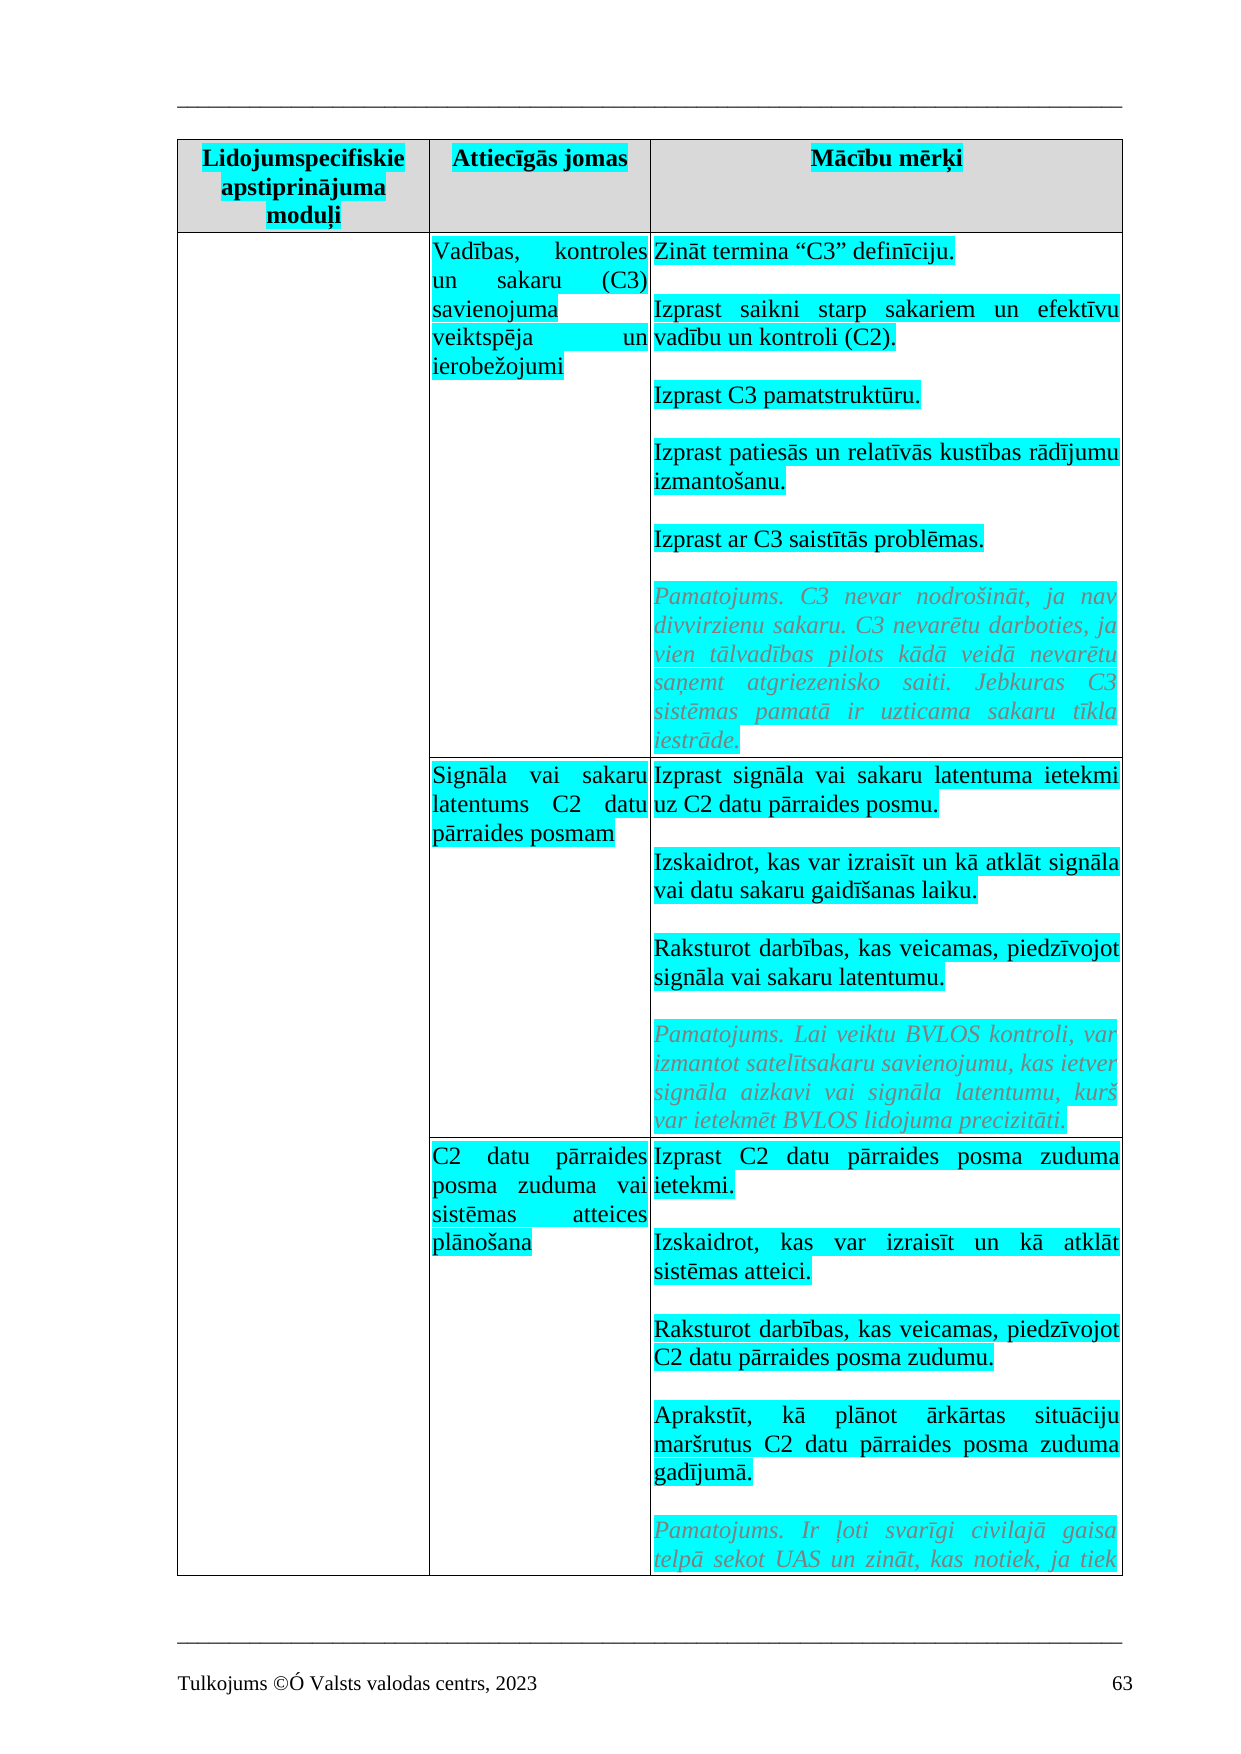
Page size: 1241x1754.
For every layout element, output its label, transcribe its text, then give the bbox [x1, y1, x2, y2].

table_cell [430, 1138, 650, 1575]
table_cell Izprast signāla vai sakaru latentuma ietekmi uz C2 datu pārraides posmu. Izskaidrot, kas var izraisīt un kā atklāt signāla vai datu sakaru gaidīšanas laiku. Raksturot darbības, kas veicamas, piedzīvojot signāla vai sakaru latentumu. Pamatojums. Lai veiktu BVLOS kontroli, var izmantot satelītsakaru savienojumu, kas ietver signāla aizkavi vai signāla latentumu, kurš var ietekmēt BVLOS lidojuma precizitāti. [651, 758, 1122, 1137]
table_cell Vadības, kontroles un sakaru (C3) savienojuma veiktspēja un ierobežojumi [430, 233, 650, 757]
table_cell Signāla vai sakaru latentums C2 datu pārraides posmam [430, 758, 650, 1137]
table_cell Zināt termina “C3” definīciju. Izprast saikni starp sakariem un efektīvu vadību un kontroli (C2). Izprast C3 pamatstruktūru. Izprast patiesās un relatīvās kustības rādījumu izmantošanu. Izprast ar C3 saistītās problēmas. Pamatojums. C3 nevar nodrošināt, ja nav divvirzienu sakaru. C3 nevarētu darboties, ja vien tālvadības pilots kādā veidā nevarētu saņemt atgriezenisko saiti. Jebkuras C3 sistēmas pamatā ir uzticama sakaru tīkla iestrāde. [651, 233, 1122, 757]
table_header Lidojumspecifiskie apstiprinājuma moduļi [178, 140, 429, 232]
table_header Attiecīgās jomas [430, 140, 650, 232]
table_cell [651, 1138, 1122, 1575]
table_header Mācību mērķi [651, 140, 1122, 232]
